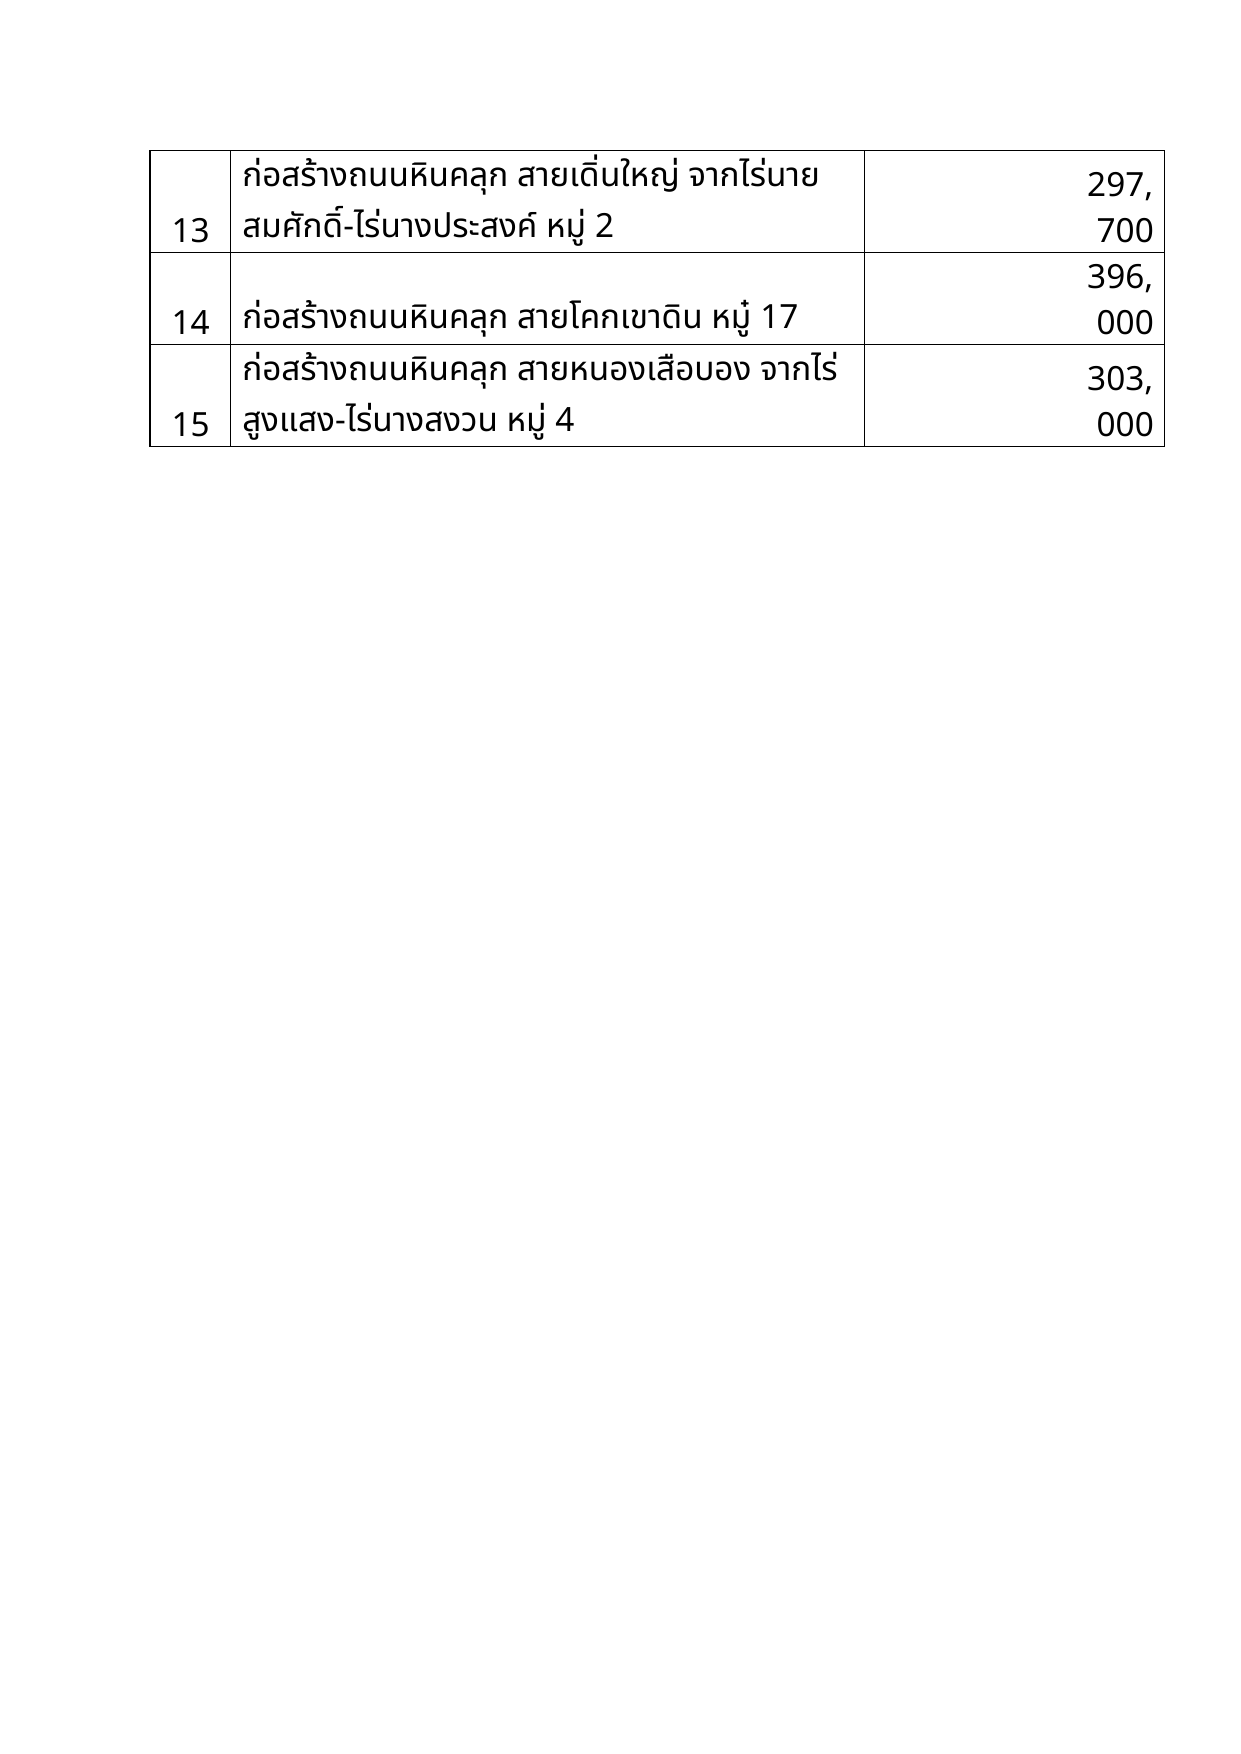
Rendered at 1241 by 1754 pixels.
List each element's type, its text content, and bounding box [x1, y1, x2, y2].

table_cell ก่อสร้างถนนหินคลุก สายหนองเสือบอง จากไร่สูงแสง-ไร่นางสงวน หมู่ 4 [231, 345, 864, 446]
table_cell 14 [151, 253, 230, 344]
table_cell ก่อสร้างถนนหินคลุก สายเดิ่นใหญ่ จากไร่นายสมศักดิ์-ไร่นางประสงค์ หมู่ 2 [231, 151, 864, 252]
table_cell 396,000 [865, 253, 1164, 344]
table_cell 15 [151, 345, 230, 446]
table_cell ก่อสร้างถนนหินคลุก สายโคกเขาดิน หมู๋ 17 [231, 253, 864, 344]
table_cell 13 [151, 151, 230, 252]
table_cell 297,700 [865, 151, 1164, 252]
table_cell 303,000 [865, 345, 1164, 446]
